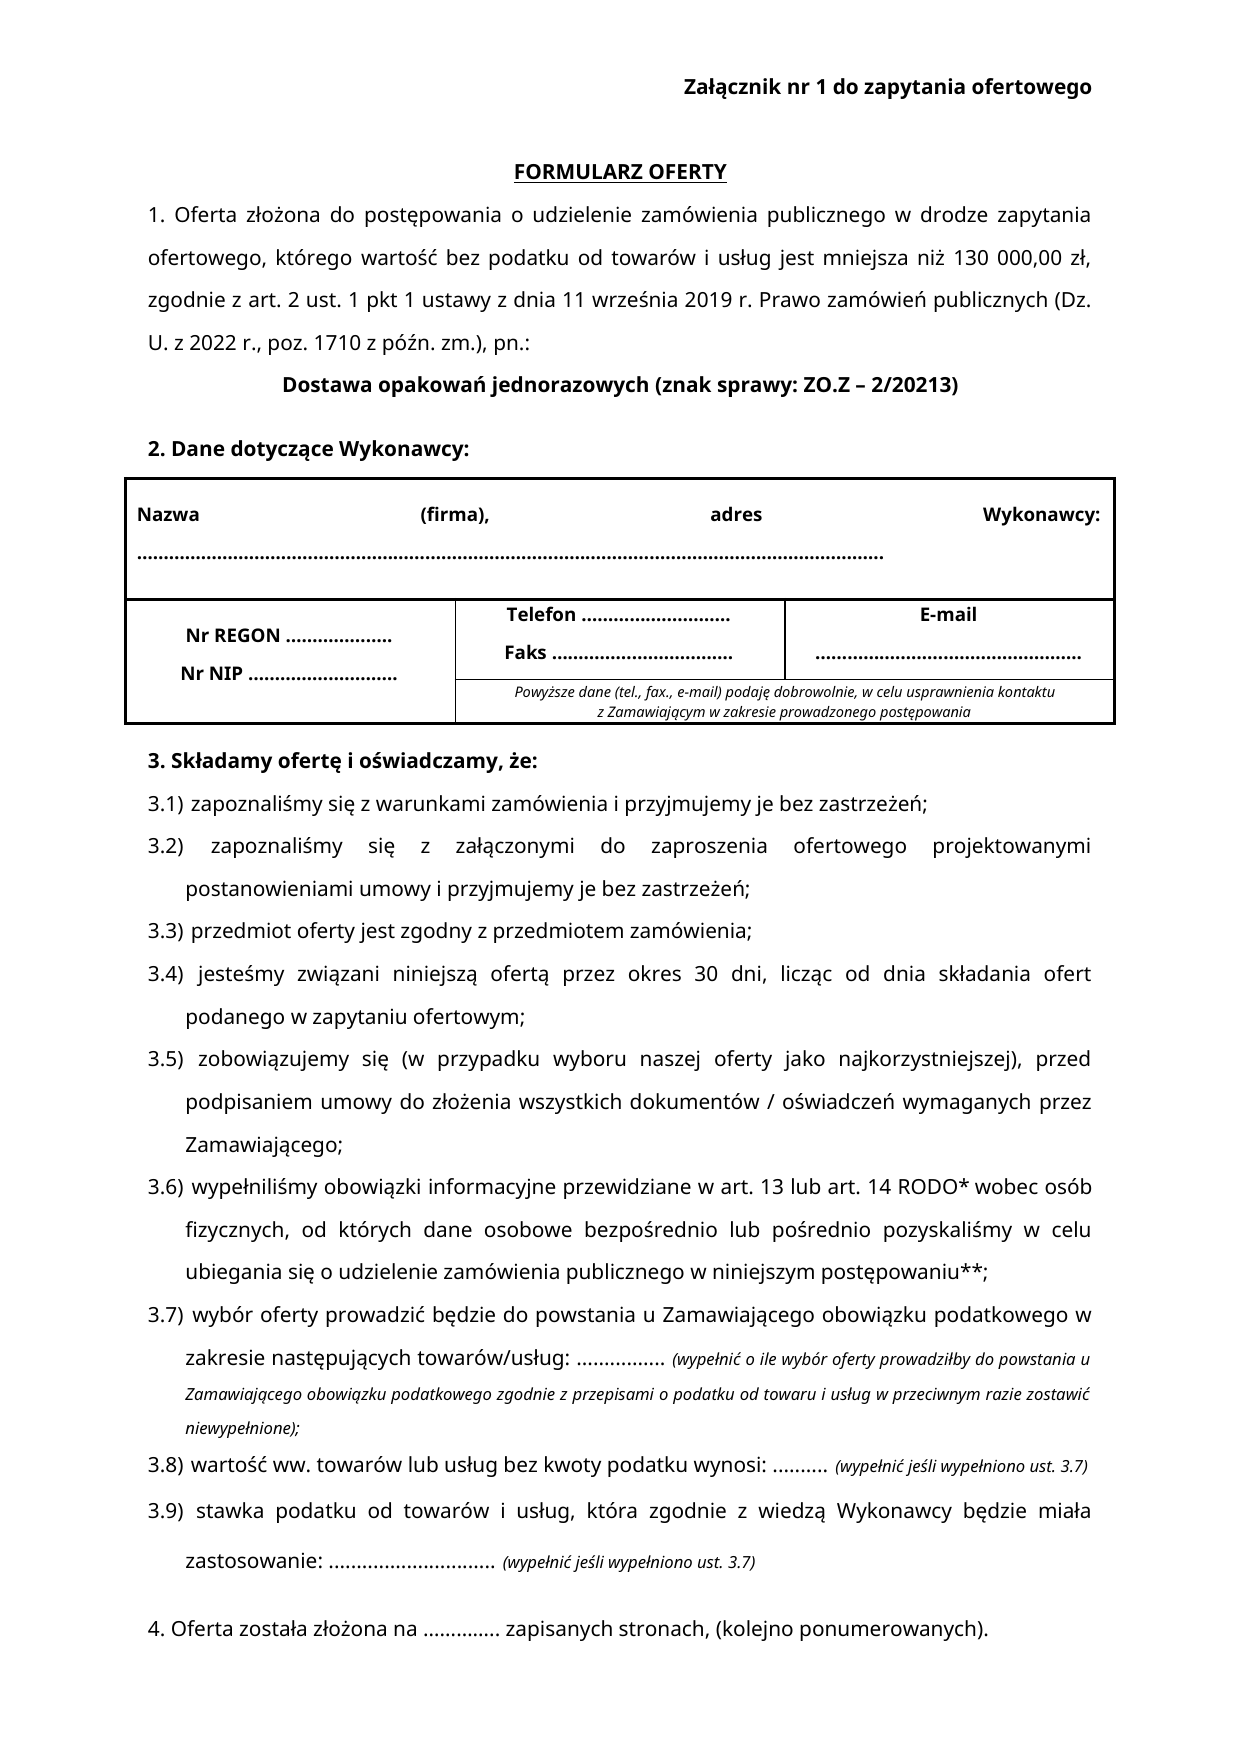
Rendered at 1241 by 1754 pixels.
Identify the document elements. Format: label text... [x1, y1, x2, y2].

list wypełniliśmy obowiązki informacyjne przewidziane w art. 13 lub art. 14 RODO* wobec osób fizycznych, od których dane osobowe bezpośrednio lub pośrednio pozyskaliśmy w celu ubiegania się o udzielenie zamówienia publicznego w niniejszym postępowaniu**; [148, 1172, 1092, 1286]
text 4. Oferta została złożona na ………….. zapisanych stronach, (kolejno ponumerowanych). [148, 1614, 1092, 1642]
list wartość ww. towarów lub usług bez kwoty podatku wynosi: .......... (wypełnić jeśli wypełniono ust. 3.7) [148, 1451, 1092, 1479]
list wybór oferty prowadzić będzie do powstania u Zamawiającego obowiązku podatkowego w zakresie następujących towarów/usług: ................ (wypełnić o ile wybór oferty prowadziłby do powstania u Zamawiającego obowiązku podatkowego zgodnie z przepisami o podatku od towaru i usług w przeciwnym razie zostawić niewypełnione); [148, 1300, 1092, 1439]
text 2. Dane dotyczące Wykonawcy: [148, 434, 1089, 463]
text Dostawa opakowań jednorazowych (znak sprawy: ZO.Z – 2/20213) [148, 370, 1092, 399]
text FORMULARZ OFERTY [148, 157, 1092, 186]
text Załącznik nr 1 do zapytania ofertowego [148, 72, 1092, 101]
list zapoznaliśmy się z załączonymi do zaproszenia ofertowego projektowanymi postanowieniami umowy i przyjmujemy je bez zastrzeżeń; [148, 831, 1092, 902]
list jesteśmy związani niniejszą ofertą przez okres 30 dni, licząc od dnia składania ofert podanego w zapytaniu ofertowym; [148, 959, 1092, 1030]
table_cell Nr REGON ……………….. Nr NIP ………………………. [127, 601, 455, 722]
table_cell Telefon ………………………. Faks ……………………………. [456, 601, 784, 679]
list zapoznaliśmy się z warunkami zamówienia i przyjmujemy je bez zastrzeżeń; [148, 789, 1092, 817]
list stawka podatku od towarów i usług, która zgodnie z wiedzą Wykonawcy będzie miała zastosowanie: .............................. (wypełnić jeśli wypełniono ust. 3.7) [148, 1496, 1092, 1576]
text 3. Składamy ofertę i oświadczamy, że: [148, 746, 1092, 775]
list zobowiązujemy się (w przypadku wyboru naszej oferty jako najkorzystniejszej), przed podpisaniem umowy do złożenia wszystkich dokumentów / oświadczeń wymaganych przez Zamawiającego; [148, 1044, 1092, 1158]
table_cell Powyższe dane (tel., fax., e-mail) podaję dobrowolnie, w celu usprawnienia kontaktu z Zamawiającym w zakresie prowadzonego postępowania [456, 680, 1113, 722]
table_cell E-mail ………………………………………….. [786, 601, 1113, 679]
list przedmiot oferty jest zgodny z przedmiotem zamówienia; [148, 917, 1092, 945]
text 1. Oferta złożona do postępowania o udzielenie zamówienia publicznego w drodze zapytania ofertowego, którego wartość bez podatku od towarów i usług jest mniejsza niż 130 000,00 zł, zgodnie z art. 2 ust. 1 pkt 1 ustawy z dnia 11 września 2019 r. Prawo zamówień publicznych (Dz. U. z 2022 r., poz. 1710 z późn. zm.), pn.: [148, 200, 1092, 356]
table_header Nazwa (firma), adres Wykonawcy: ………………………………………………………………………………………………………………………….. [127, 480, 1113, 598]
